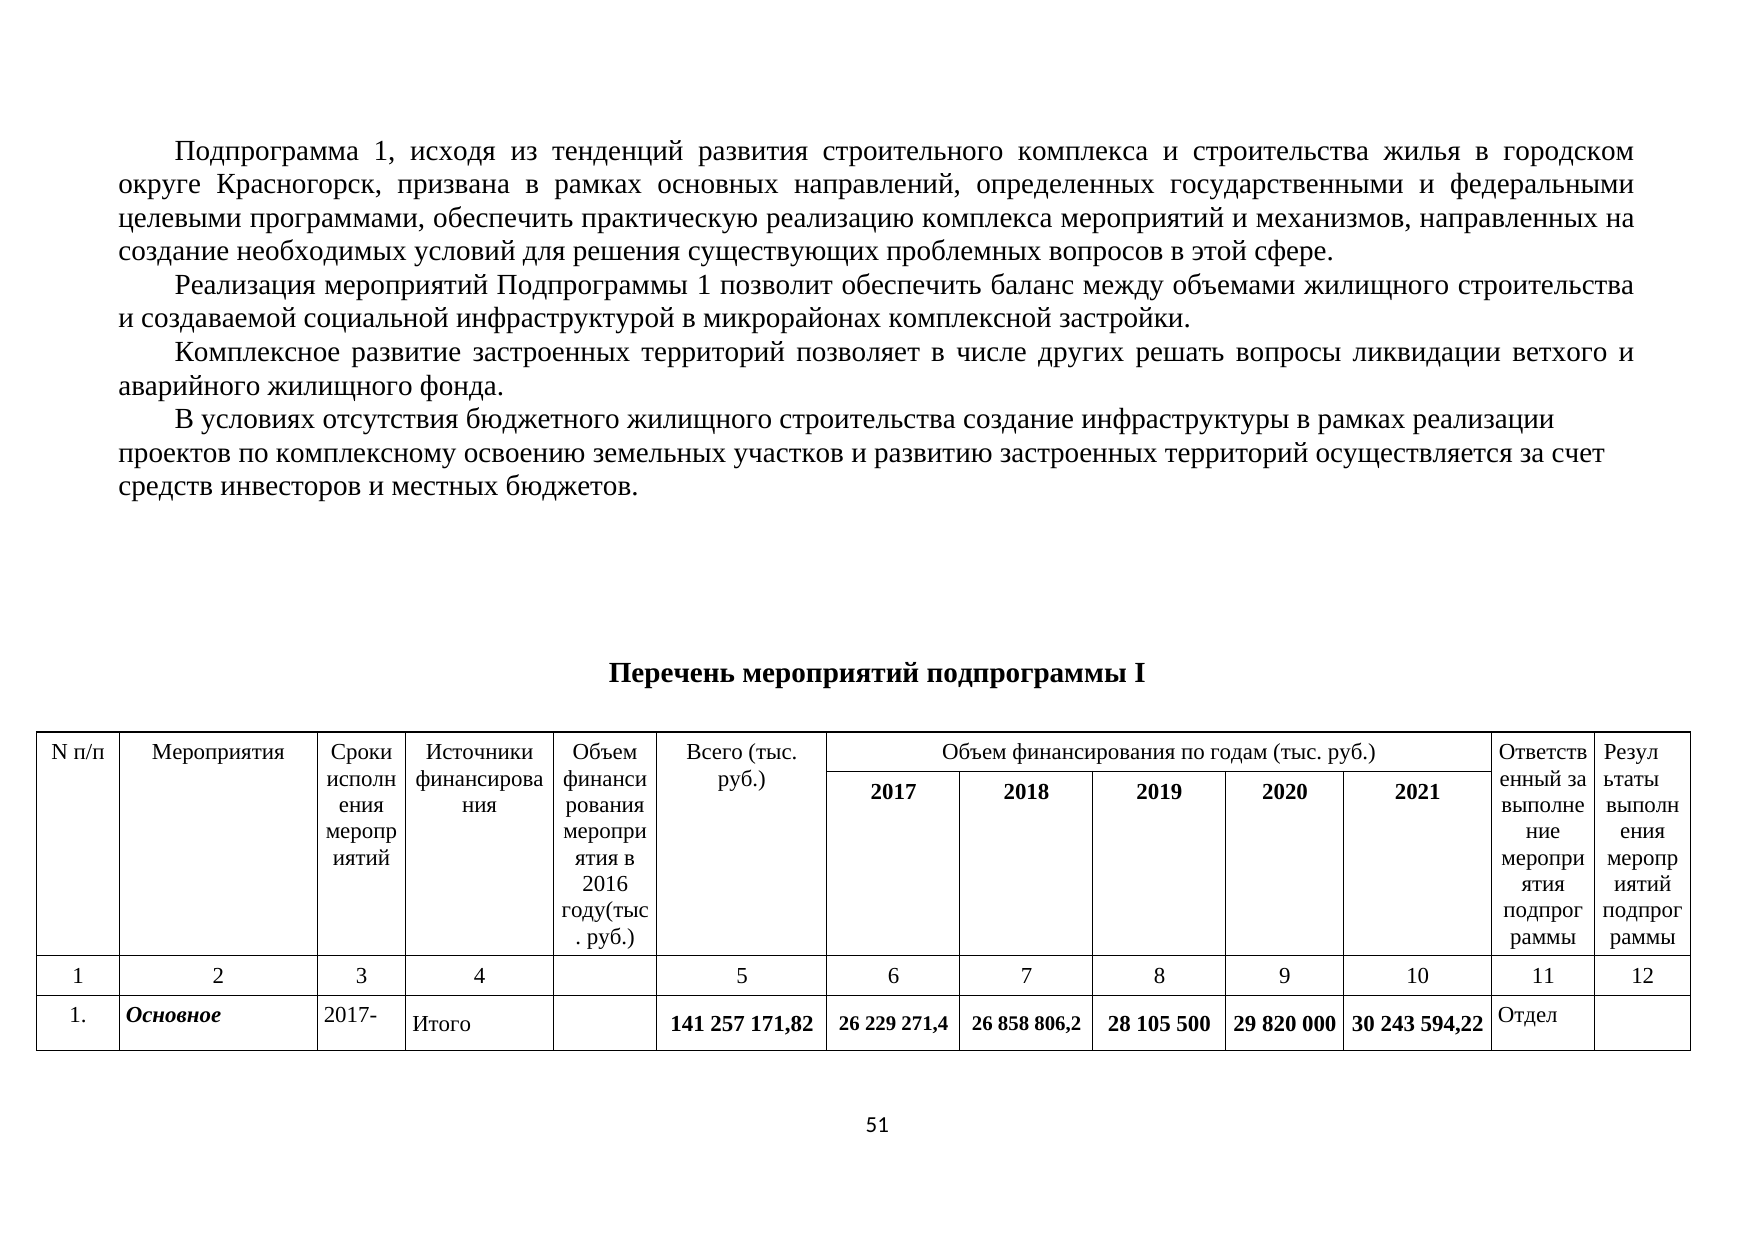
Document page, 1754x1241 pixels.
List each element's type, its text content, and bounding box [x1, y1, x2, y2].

table_cell 2020 [1226, 772, 1343, 955]
text Перечень мероприятий подпрограммы I [118, 655, 1636, 688]
text Реализация мероприятий Подпрограммы 1 позволит обеспечить баланс между объемами жилищного строительства и создаваемой социальной инфраструктурой в микрорайонах комплексной застройки. [118, 267, 1636, 334]
table_header Результаты выполнения мероприятий подпрограммы [1595, 733, 1690, 955]
table_cell 4 [406, 956, 553, 994]
table_header N п/п [37, 733, 119, 955]
table_cell 2021 [1344, 772, 1491, 955]
table_cell 8 [1093, 956, 1225, 994]
table_cell 12 [1595, 956, 1690, 994]
table_cell 26 229 271,4 [827, 996, 959, 1050]
table_header Объем финансирования по годам (тыс. руб.) [827, 733, 1491, 771]
table_cell 2018 [960, 772, 1092, 955]
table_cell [120, 996, 317, 1050]
table_cell 11 [1492, 956, 1594, 994]
table_cell 2017-2021 [318, 996, 405, 1050]
table_cell Отдел строительства [1492, 996, 1594, 1050]
table_header Источники финансирования [406, 733, 553, 955]
table_cell 1 [37, 956, 119, 994]
table_cell 2019 [1093, 772, 1225, 955]
table_header Ответственный за выполнение мероприятия подпрограммы [1492, 733, 1594, 955]
table_cell [554, 956, 656, 994]
table_cell [554, 996, 656, 1050]
table_cell 5 [657, 956, 826, 994]
table_cell 2017 [827, 772, 959, 955]
table_cell Итого [406, 996, 553, 1050]
text В условиях отсутствия бюджетного жилищного строительства создание инфраструктуры в рамках реализации проектов по комплексному освоению земельных участков и развитию застроенных территорий осуществляется за счет средств инвесторов и местных бюджетов. [118, 401, 1636, 502]
table_cell 1. [37, 996, 119, 1050]
table_cell 2 [120, 956, 317, 994]
table_cell 7 [960, 956, 1092, 994]
table_header Мероприятия [120, 733, 317, 955]
table_cell [1595, 996, 1690, 1050]
table_cell 141 257 171,82 [657, 996, 826, 1050]
table_cell 6 [827, 956, 959, 994]
table_header Объем финансирования мероприятия в 2016 году(тыс. руб.) [554, 733, 656, 955]
table_cell 26 858 806,2 [960, 996, 1092, 1050]
table_cell 28 105 500 [1093, 996, 1225, 1050]
table_cell 10 [1344, 956, 1491, 994]
table_cell 30 243 594,22 [1344, 996, 1491, 1050]
text Комплексное развитие застроенных территорий позволяет в числе других решать вопросы ликвидации ветхого и аварийного жилищного фонда. [118, 334, 1636, 401]
table_header Всего (тыс. руб.) [657, 733, 826, 955]
table_cell 3 [318, 956, 405, 994]
table_cell 29 820 000 [1226, 996, 1343, 1050]
table_header Сроки исполнения мероприятий [318, 733, 405, 955]
table_cell 9 [1226, 956, 1343, 994]
text Подпрограмма 1, исходя из тенденций развития строительного комплекса и строительства жилья в городском округе Красногорск, призвана в рамках основных направлений, определенных государственными и федеральными целевыми программами, обеспечить практическую реализацию комплекса мероприятий и механизмов, направленных на создание необходимых условий для решения существующих проблемных вопросов в этой сфере. [118, 133, 1636, 267]
